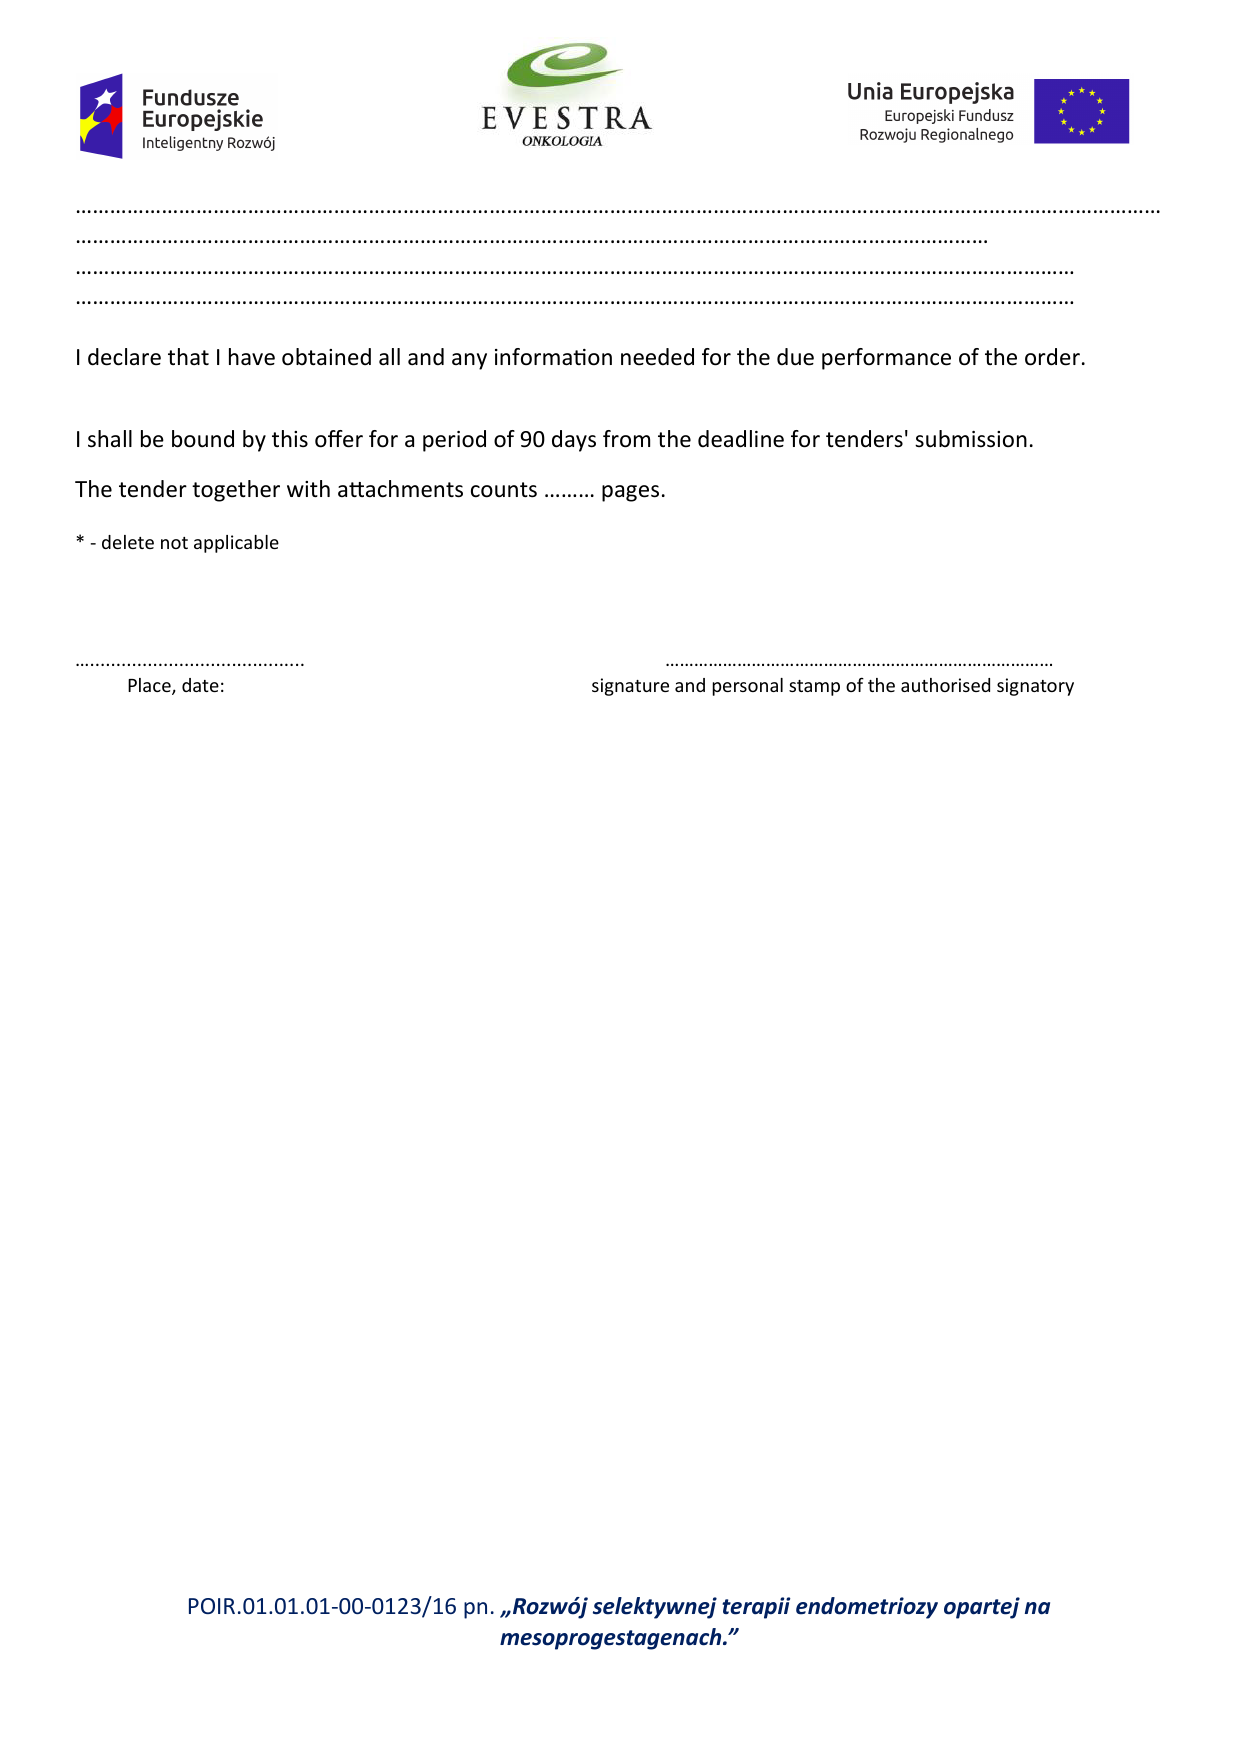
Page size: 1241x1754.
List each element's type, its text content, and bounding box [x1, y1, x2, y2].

text The tender together with attachments counts ……… pages. [75, 473, 1165, 504]
text I shall be bound by this offer for a period of 90 days from the deadline for tenders' submission. [75, 423, 1165, 453]
text …......................................... ……………………………………………………………………… [75, 646, 1165, 672]
text …………………………………………………………………………………………………………………………………………………………………………………………………………………………………………………………………………………………………………………… [75, 189, 1165, 250]
text I declare that I have obtained all and any information needed for the due performance of the order. [75, 341, 1165, 372]
picture [76, 73, 278, 160]
text ………………………………………………………………………………………………………………………………………………………… [75, 280, 1165, 311]
text * - delete not applicable [75, 529, 1165, 555]
text ………………………………………………………………………………………………………………………………………………………… [75, 250, 1165, 280]
text Place, date: signature and personal stamp of the authorised signatory [75, 672, 1165, 697]
picture [847, 73, 1134, 145]
